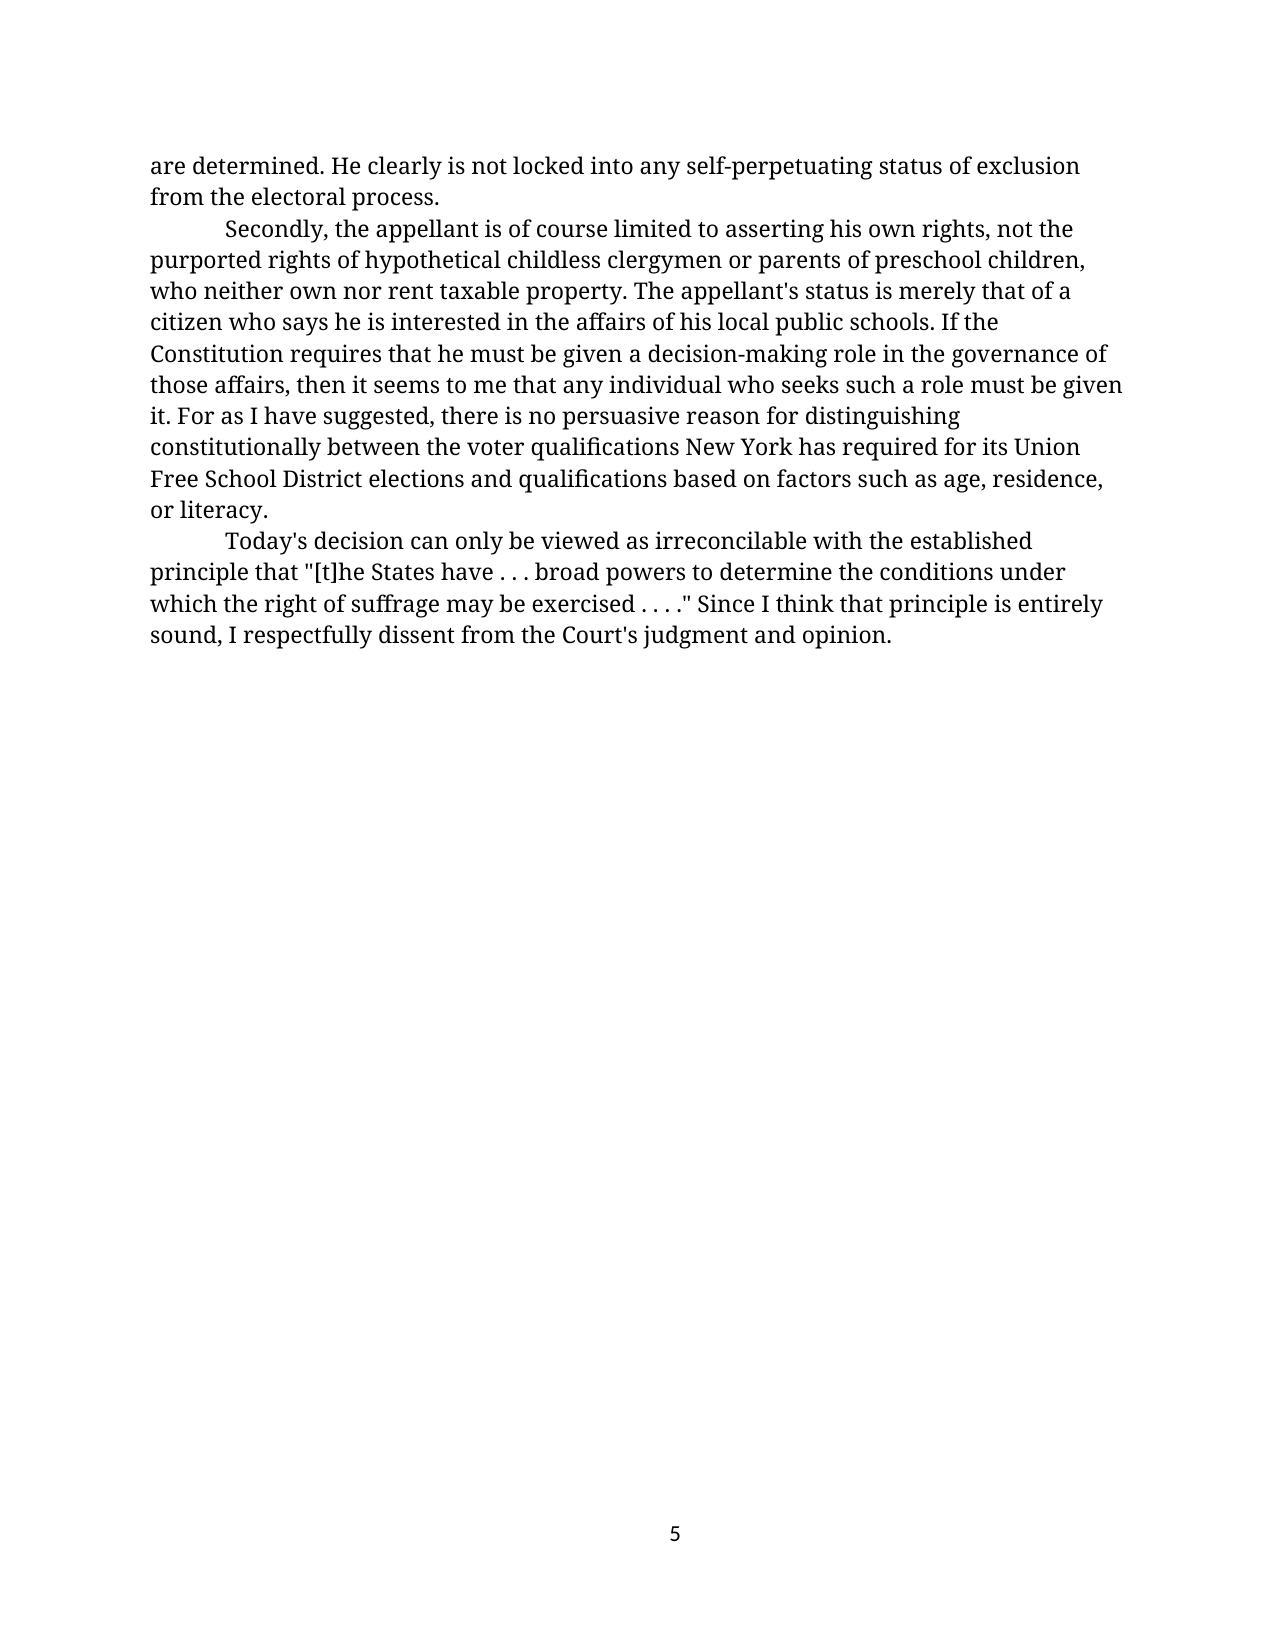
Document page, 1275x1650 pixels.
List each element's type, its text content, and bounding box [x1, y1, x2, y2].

text Secondly, the appellant is of course limited to asserting his own rights, not the purported rights of hypothetical childless clergymen or parents of preschool children, who neither own nor rent taxable property. The appellant's status is merely that of a citizen who says he is interested in the affairs of his local public schools. If the Constitution requires that he must be given a decision-making role in the governance of those affairs, then it seems to me that any individual who seeks such a role must be given it. For as I have suggested, there is no persuasive reason for distinguishing constitutionally between the voter qualifications New York has required for its Union Free School District elections and qualifications based on factors such as age, residence, or literacy. [150, 212, 1125, 525]
text Today's decision can only be viewed as irreconcilable with the established principle that "[t]he States have . . . broad powers to determine the conditions under which the right of suffrage may be exercised . . . ." Since I think that principle is entirely sound, I respectfully dissent from the Court's judgment and opinion. [150, 525, 1125, 650]
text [150, 150, 1125, 212]
